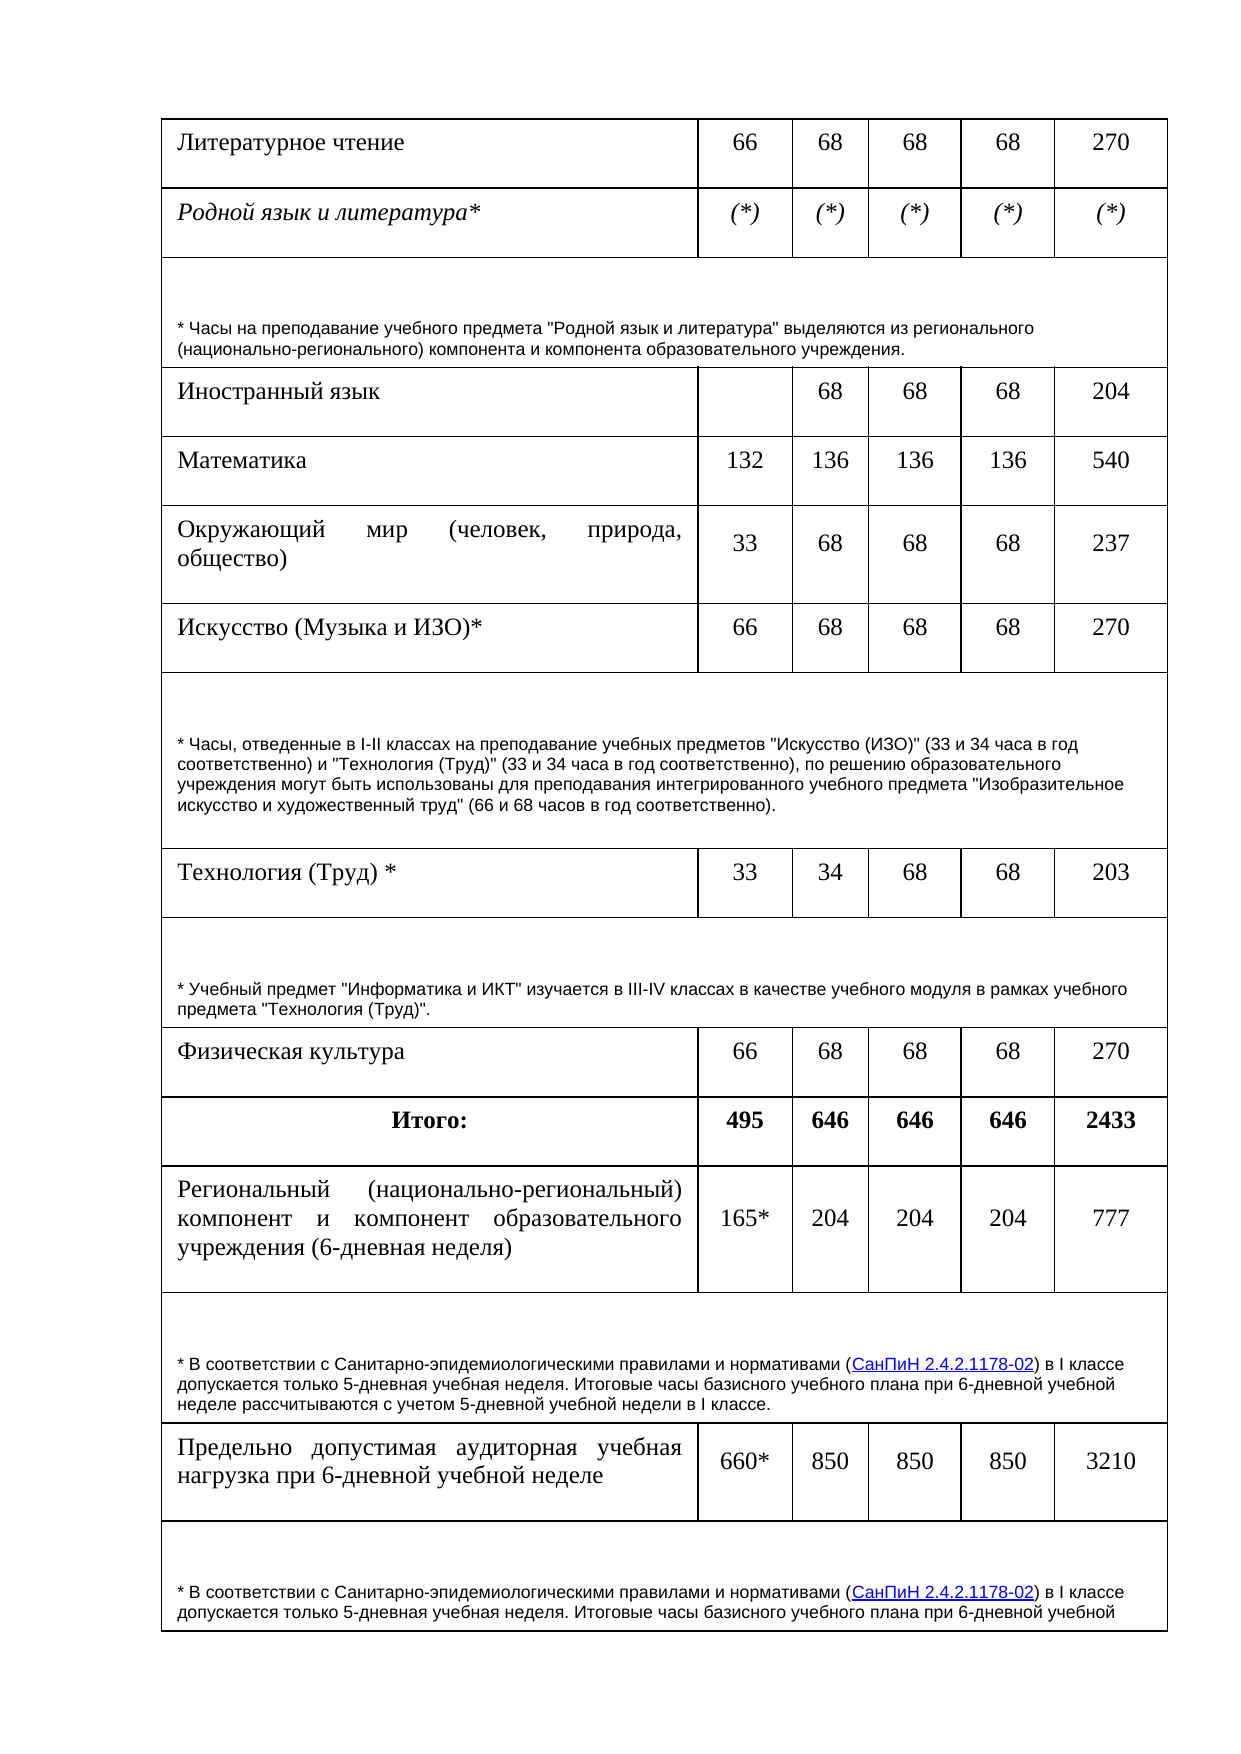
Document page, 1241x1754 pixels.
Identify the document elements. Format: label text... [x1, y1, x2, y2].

table_cell 68 [869, 368, 960, 436]
table_cell 850 [962, 1424, 1054, 1520]
table_cell 203 [1055, 849, 1167, 917]
table_cell 646 [793, 1098, 868, 1165]
table_cell Родной язык и литература* [162, 189, 697, 256]
table_cell [699, 368, 792, 436]
table_cell 68 [962, 849, 1054, 917]
table_cell 68 [793, 120, 868, 187]
table_cell 68 [793, 506, 868, 603]
table_cell 850 [869, 1424, 960, 1520]
table_cell 68 [793, 368, 868, 436]
table_cell Региональный (национально-региональный) компонент и компонент образовательного учреждения (6-дневная неделя) [162, 1167, 697, 1292]
table_cell Литературное чтение [162, 120, 697, 187]
table_cell (*) [869, 189, 960, 256]
table_cell 540 [1055, 437, 1167, 505]
table_cell 204 [1055, 368, 1167, 436]
table_cell 270 [1055, 1028, 1167, 1096]
table_cell 204 [869, 1167, 960, 1292]
table_cell Иностранный язык [162, 368, 697, 436]
table_cell 68 [869, 604, 960, 672]
table_cell 68 [793, 604, 868, 672]
table_cell 777 [1055, 1167, 1167, 1292]
table_cell 136 [869, 437, 960, 505]
table_cell 2433 [1055, 1098, 1167, 1165]
table_cell 68 [962, 506, 1054, 603]
table_cell 850 [793, 1424, 868, 1520]
table_cell 66 [699, 120, 792, 187]
table_cell 68 [962, 368, 1054, 436]
table_cell (*) [962, 189, 1054, 256]
table_cell * Часы на преподавание учебного предмета "Родной язык и литература" выделяются из регионального (национально-регионального) компонента и компонента образовательного учреждения. [162, 258, 1167, 366]
table_cell 204 [793, 1167, 868, 1292]
table_cell (*) [1055, 189, 1167, 256]
table_cell 66 [699, 1028, 792, 1096]
table_cell (*) [699, 189, 792, 256]
table_cell 646 [869, 1098, 960, 1165]
table_cell 68 [869, 1028, 960, 1096]
table_cell 237 [1055, 506, 1167, 603]
table_cell 66 [699, 604, 792, 672]
table_cell 34 [793, 849, 868, 917]
table_cell * Учебный предмет "Информатика и ИКТ" изучается в III-IV классах в качестве учебного модуля в рамках учебного предмета "Технология (Труд)". [162, 918, 1167, 1027]
table_cell 136 [962, 437, 1054, 505]
table_cell 270 [1055, 604, 1167, 672]
table_cell Предельно допустимая аудиторная учебная нагрузка при 6-дневной учебной неделе [162, 1424, 697, 1520]
table_cell Окружающий мир (человек, природа, общество) [162, 506, 697, 603]
table_cell Физическая культура [162, 1028, 697, 1096]
table_cell 270 [1055, 120, 1167, 187]
table_cell 68 [869, 120, 960, 187]
table_cell 495 [699, 1098, 792, 1165]
table_cell Итого: [162, 1098, 697, 1165]
table_cell Искусство (Музыка и ИЗО)* [162, 604, 697, 672]
table_cell 68 [962, 604, 1054, 672]
table_cell 660* [699, 1424, 792, 1520]
table_cell * Часы, отведенные в I-II классах на преподавание учебных предметов "Искусство (ИЗО)" (33 и 34 часа в год соответственно) и "Технология (Труд)" (33 и 34 часа в год соответственно), по решению образовательного учреждения могут быть использованы для преподавания интегрированного учебного предмета "Изобразительное искусство и художественный труд" (66 и 68 часов в год соответственно). [162, 673, 1167, 848]
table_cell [162, 1522, 1167, 1630]
table_cell 132 [699, 437, 792, 505]
table_cell 68 [962, 120, 1054, 187]
table_cell 165* [699, 1167, 792, 1292]
table_cell 33 [699, 849, 792, 917]
table_cell Математика [162, 437, 697, 505]
table_cell 68 [793, 1028, 868, 1096]
table_cell Технология (Труд) * [162, 849, 697, 917]
table_cell (*) [793, 189, 868, 256]
table_cell 68 [962, 1028, 1054, 1096]
table_cell 204 [962, 1167, 1054, 1292]
table_cell 68 [869, 849, 960, 917]
table_cell 33 [699, 506, 792, 603]
table_cell 3210 [1055, 1424, 1167, 1520]
table_cell 646 [962, 1098, 1054, 1165]
table_cell 136 [793, 437, 868, 505]
table_cell 68 [869, 506, 960, 603]
